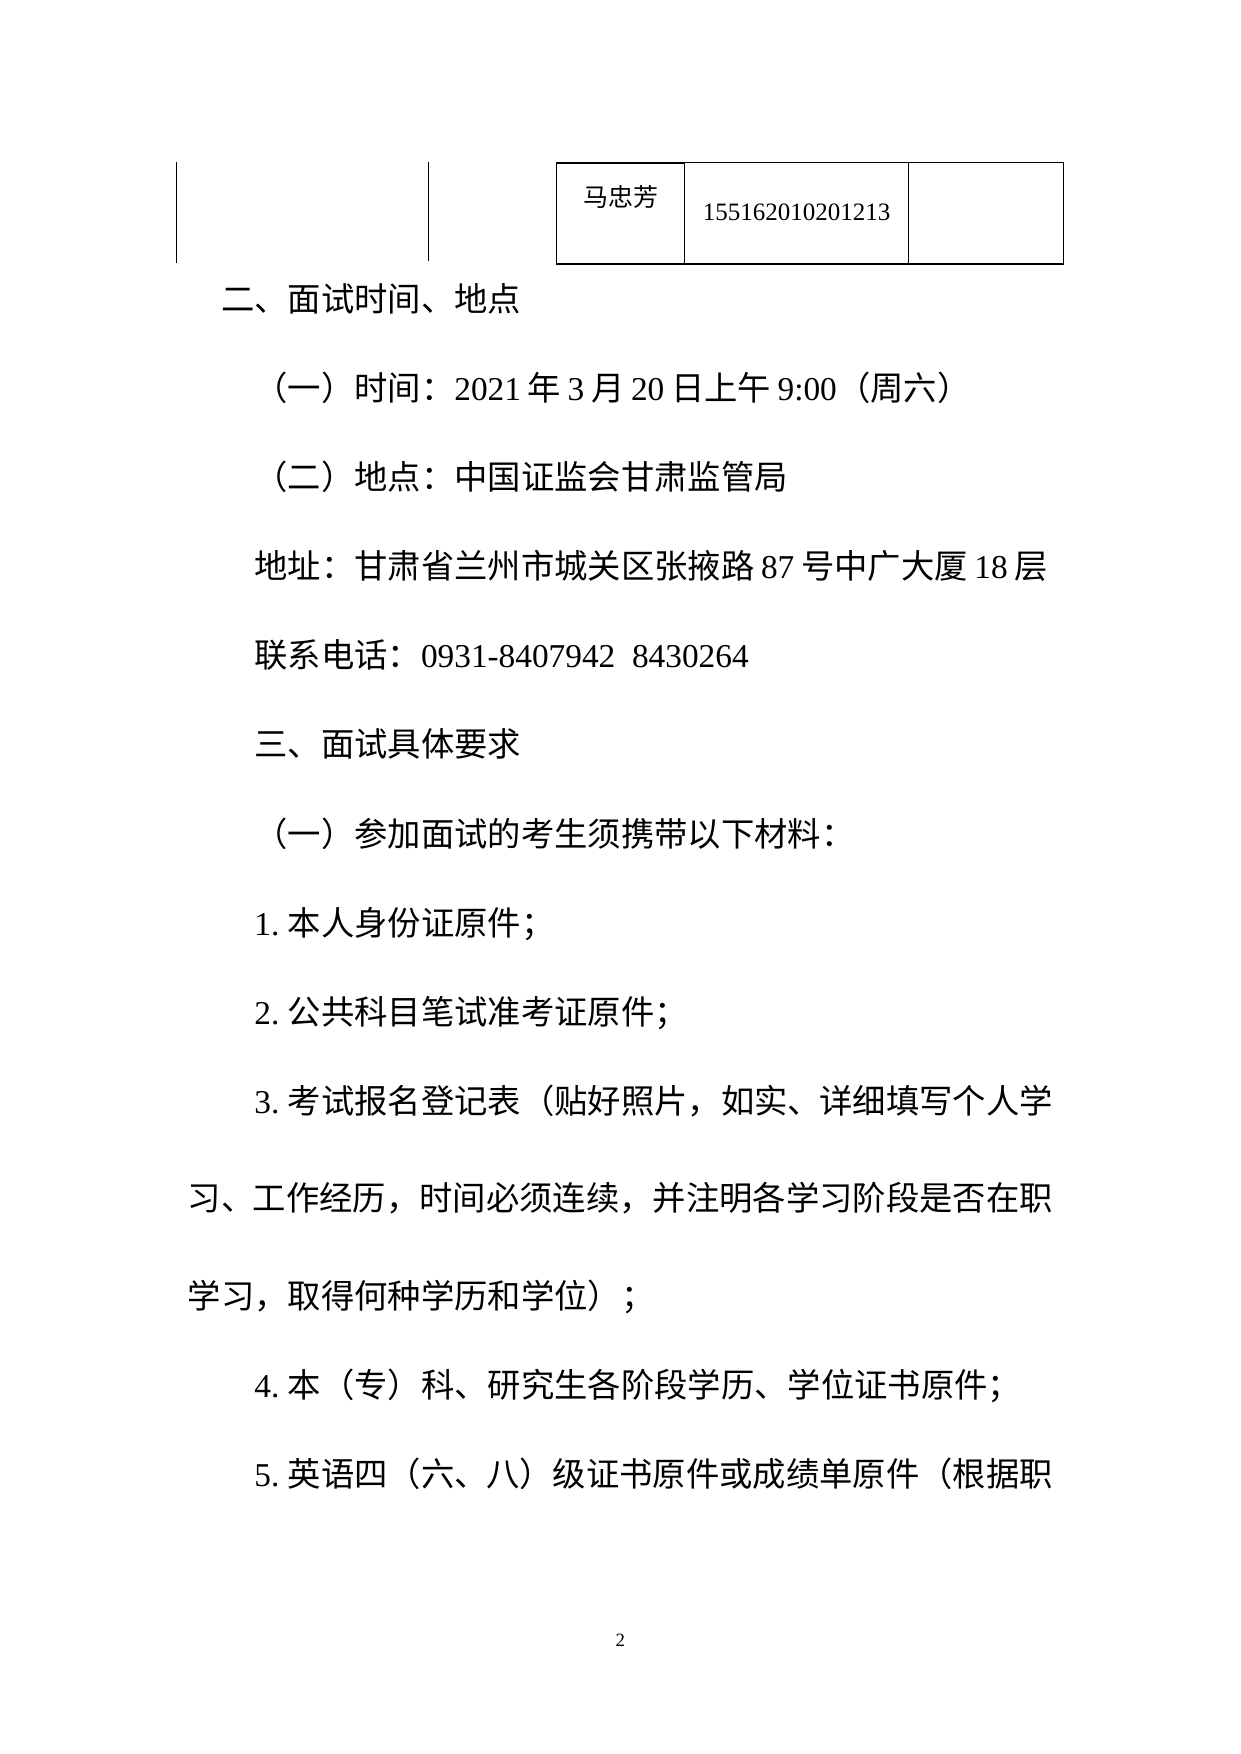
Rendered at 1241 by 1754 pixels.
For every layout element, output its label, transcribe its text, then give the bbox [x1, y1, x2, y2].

text 联系电话：0931-8407942 8430264 [187, 584, 1053, 649]
text 4. 本（专）科、研究生各阶段学历、学位证书原件； [187, 1313, 1053, 1378]
table_cell 155162010201213 [685, 163, 908, 226]
table_cell 马忠芳 [557, 164, 684, 226]
text （二）地点：中国证监会甘肃监管局 [187, 406, 1053, 471]
text 2. 公共科目笔试准考证原件； [187, 940, 1053, 1005]
text 1. 本人身份证原件； [187, 851, 1053, 916]
text 三、面试具体要求 [187, 673, 1053, 738]
text 地址：甘肃省兰州市城关区张掖路87号中广大厦18层 [187, 495, 1053, 560]
text 二、面试时间、地点 [187, 228, 1053, 293]
table_cell [909, 163, 1063, 226]
text （一）参加面试的考生须携带以下材料： [187, 762, 1053, 827]
text 3. 考试报名登记表（贴好照片，如实、详细填写个人学习、工作经历，时间必须连续，并注明各学习阶段是否在职学习，取得何种学历和学位）； [187, 1029, 1053, 1289]
text 5. 英语四（六、八）级证书原件或成绩单原件（根据职位要求提供）； [187, 1402, 1053, 1565]
text （一）时间：2021年3月20日上午9:00（周六） [187, 317, 1053, 382]
